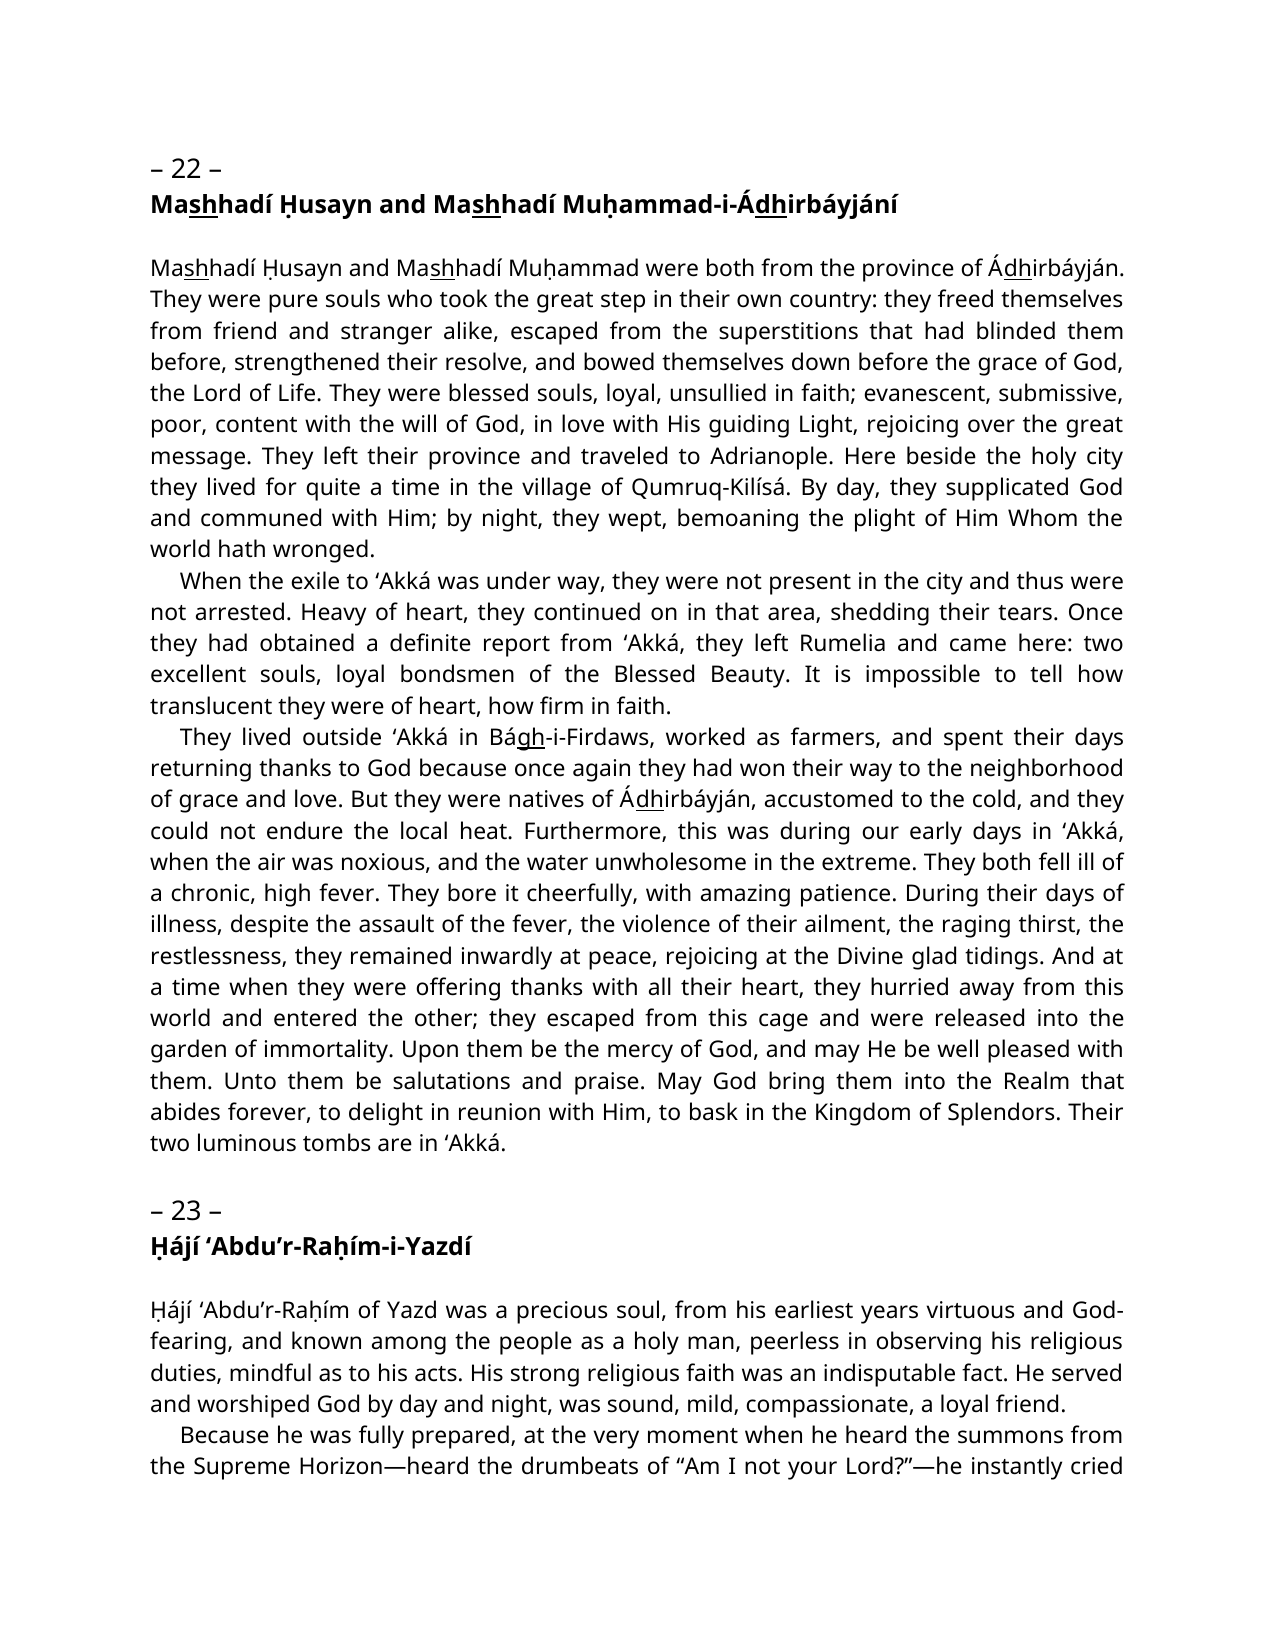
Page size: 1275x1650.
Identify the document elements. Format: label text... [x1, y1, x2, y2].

text When the exile to ‘Akká was under way, they were not present in the city and thus were not arrested. Heavy of heart, they continued on in that area, shedding their tears. Once they had obtained a definite report from ‘Akká, they left Rumelia and came here: two excellent souls, loyal bondsmen of the Blessed Beauty. It is impossible to tell how translucent they were of heart, how firm in faith. [150, 565, 1125, 721]
text Ḥájí ‘Abdu’r-Raḥím of Yazd was a precious soul, from his earliest years virtuous and God-fearing, and known among the people as a holy man, peerless in observing his religious duties, mindful as to his acts. His strong religious faith was an indisputable fact. He served and worshiped God by day and night, was sound, mild, compassionate, a loyal friend. [150, 1294, 1125, 1419]
text Mashhadí Ḥusayn and Mashhadí Muḥammad were both from the province of Ádhirbáyján. They were pure souls who took the great step in their own country: they freed themselves from friend and stranger alike, escaped from the superstitions that had blinded them before, strengthened their resolve, and bowed themselves down before the grace of God, the Lord of Life. They were blessed souls, loyal, unsullied in faith; evanescent, submissive, poor, content with the will of God, in love with His guiding Light, rejoicing over the great message. They left their province and traveled to Adrianople. Here beside the holy city they lived for quite a time in the village of Qumruq-Kilísá. By day, they supplicated God and communed with Him; by night, they wept, bemoaning the plight of Him Whom the world hath wronged. [150, 252, 1125, 565]
text They lived outside ‘Akká in Bágh-i-Firdaws, worked as farmers, and spent their days returning thanks to God because once again they had won their way to the neighborhood of grace and love. But they were natives of Ádhirbáyján, accustomed to the cold, and they could not endure the local heat. Furthermore, this was during our early days in ‘Akká, when the air was noxious, and the water unwholesome in the extreme. They both fell ill of a chronic, high fever. They bore it cheerfully, with amazing patience. During their days of illness, despite the assault of the fever, the violence of their ailment, the raging thirst, the restlessness, they remained inwardly at peace, rejoicing at the Divine glad tidings. And at a time when they were offering thanks with all their heart, they hurried away from this world and entered the other; they escaped from this cage and were released into the garden of immortality. Upon them be the mercy of God, and may He be well pleased with them. Unto them be salutations and praise. May God bring them into the Realm that abides forever, to delight in reunion with Him, to bask in the Kingdom of Splendors. Their two luminous tombs are in ‘Akká. [150, 721, 1125, 1158]
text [150, 1419, 1125, 1481]
